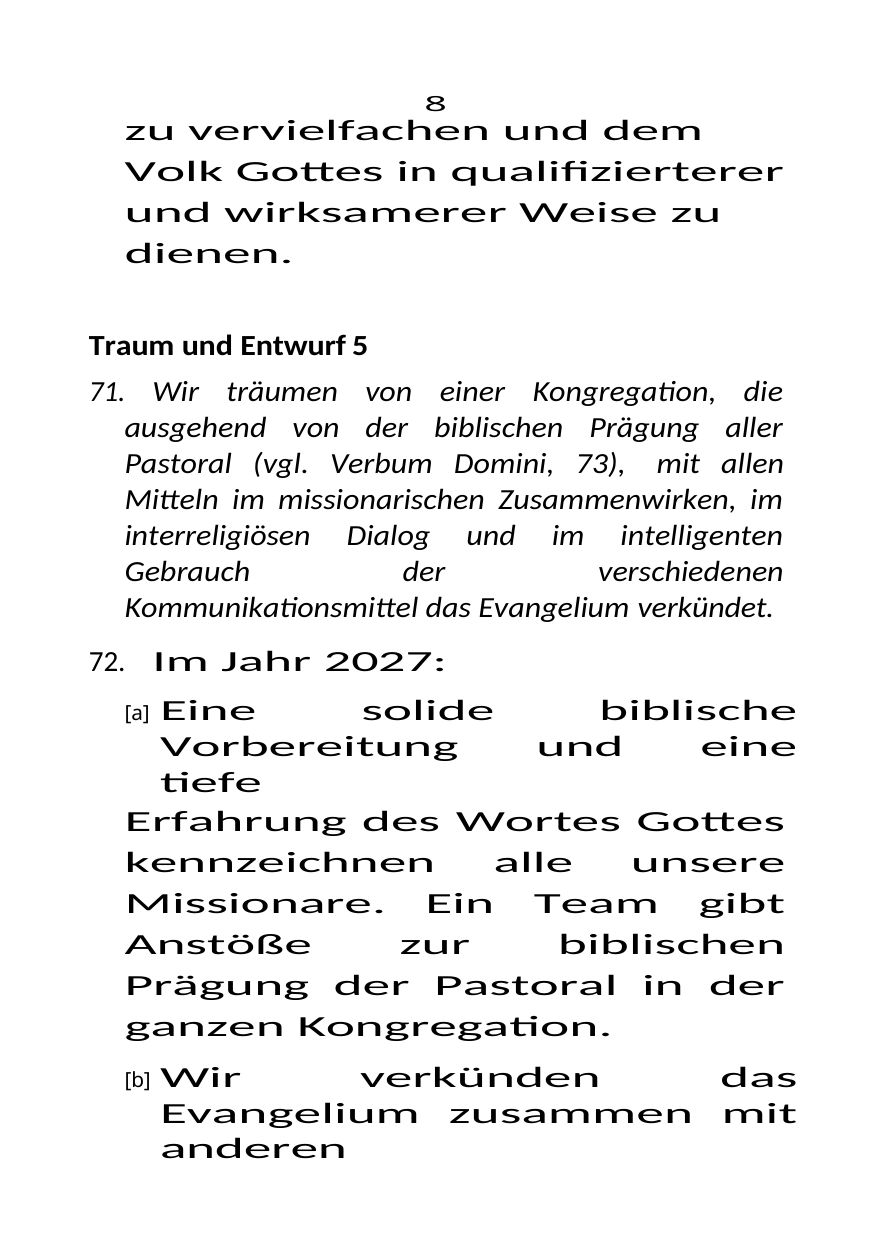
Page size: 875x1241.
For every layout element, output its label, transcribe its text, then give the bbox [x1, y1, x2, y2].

list Eine solide biblische Vorbereitung und eine tiefe [124, 692, 797, 799]
list Wir verkünden das Evangelium zusammen mit anderen [124, 1059, 797, 1166]
text zu vervielfachen und dem Volk Gottes in qualifizierterer und wirksamerer Weise zu dienen. [124, 112, 797, 271]
text Traum und Entwurf 5 [89, 327, 797, 363]
text Erfahrung des Wortes Gottes kennzeichnen alle unsere Missionare. Ein Team gibt Anstöße zur biblischen Prägung der Pastoral in der ganzen Kongregation. [124, 803, 786, 1043]
list Im Jahr 2027: [89, 643, 797, 679]
list Wir träumen von einer Kongregation, die ausgehend von der biblischen Prägung aller Pastoral (vgl. Verbum Domini, 73), mit allen Mitteln im missionarischen Zusammenwirken, im interreligiösen Dialog und im intelligenten Gebrauch der verschiedenen Kommunikationsmittel das Evangelium verkündet. [89, 373, 784, 625]
